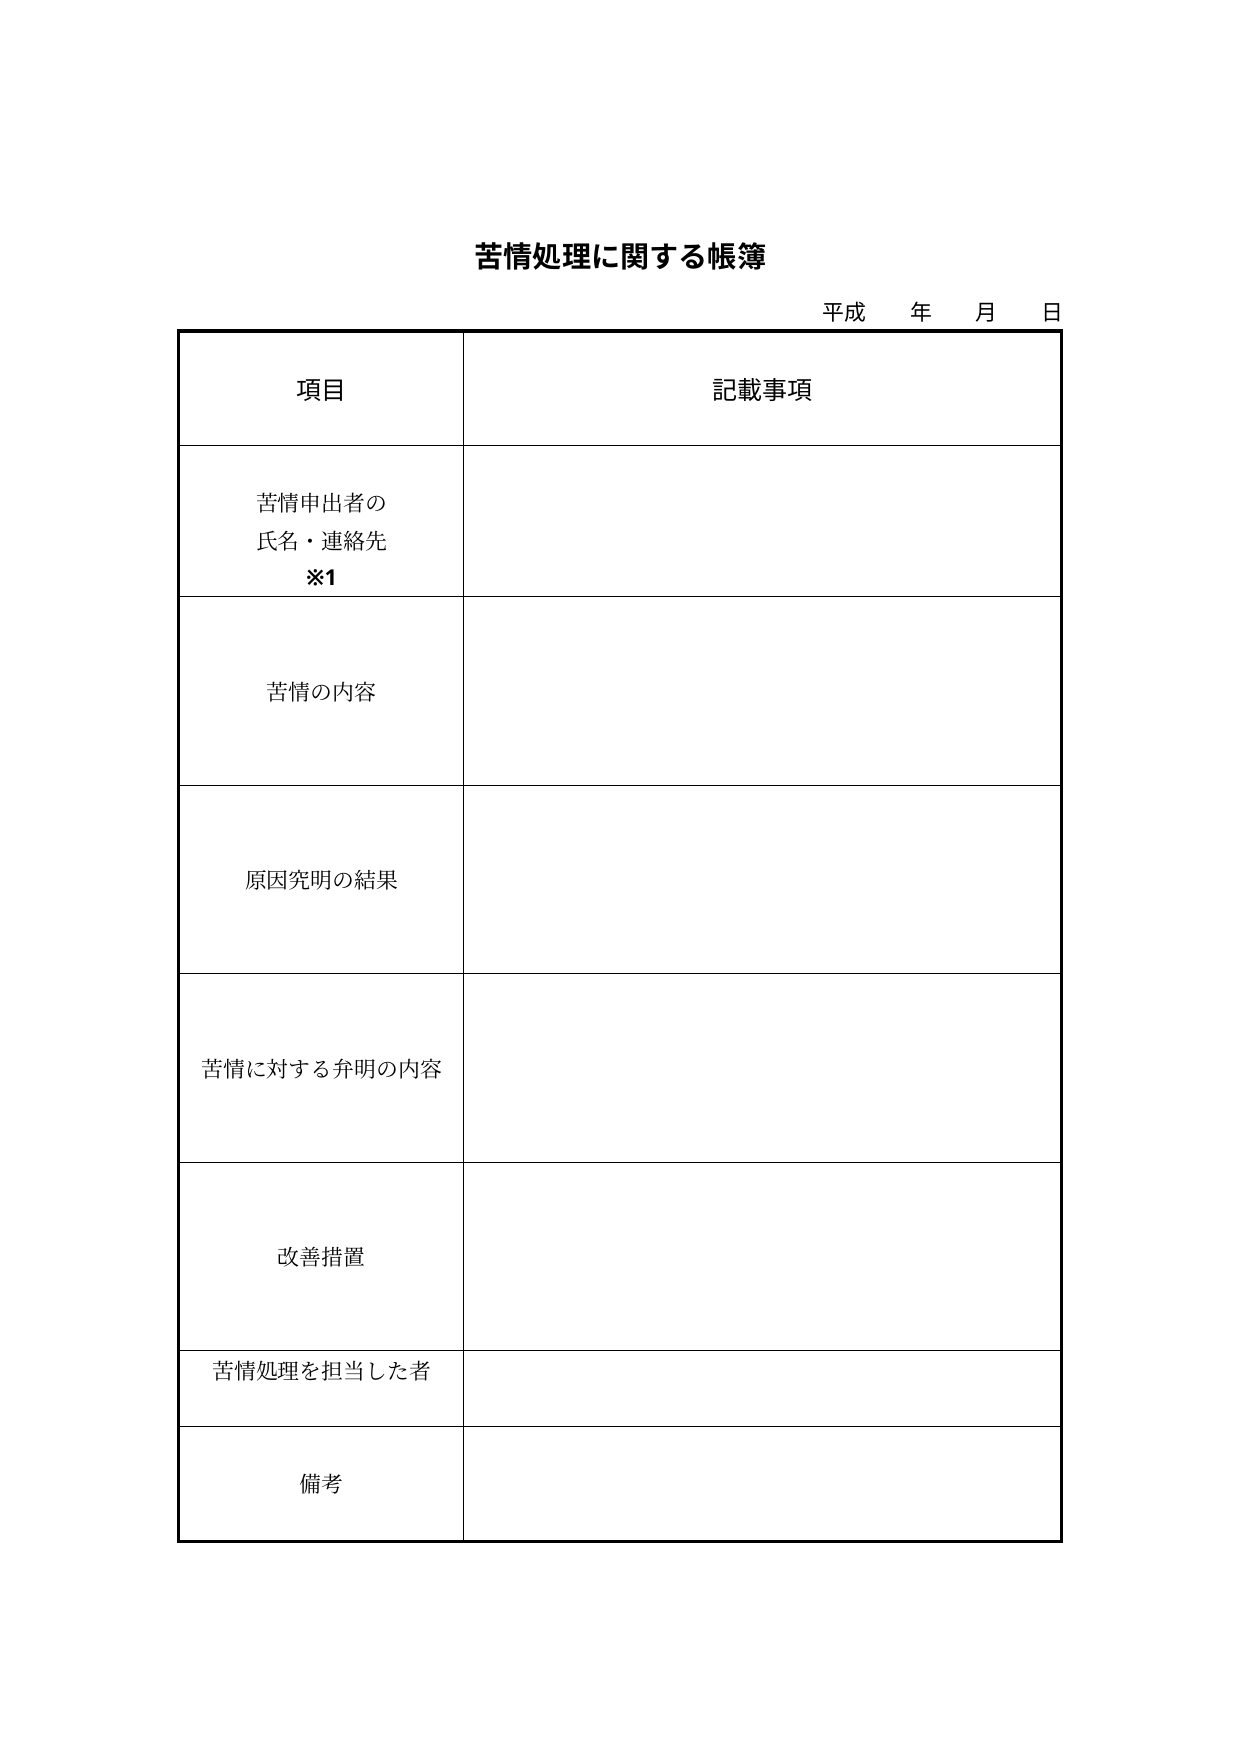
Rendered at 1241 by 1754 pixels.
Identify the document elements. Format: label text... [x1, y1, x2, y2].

table_cell 改善措置 [180, 1163, 463, 1350]
table_cell [464, 1351, 1060, 1426]
table_cell [464, 974, 1060, 1162]
table_cell 苦情に対する弁明の内容 [180, 974, 463, 1162]
table_cell 苦情の内容 [180, 597, 463, 784]
text 苦情処理に関する帳簿 [177, 217, 1063, 292]
table_cell 苦情申出者の 氏名・連絡先 ※1 [180, 446, 463, 596]
table_cell [464, 1427, 1060, 1540]
text 平成 年 月 日 [177, 292, 1063, 329]
table_cell [464, 786, 1060, 973]
table_header 記載事項 [464, 333, 1060, 445]
table_cell [464, 597, 1060, 784]
table_cell 苦情処理を担当した者 [180, 1351, 463, 1426]
table_cell 原因究明の結果 [180, 786, 463, 973]
table_header 項目 [180, 333, 463, 445]
table_cell [464, 446, 1060, 596]
table_cell 備考 [180, 1427, 463, 1540]
table_cell [464, 1163, 1060, 1350]
